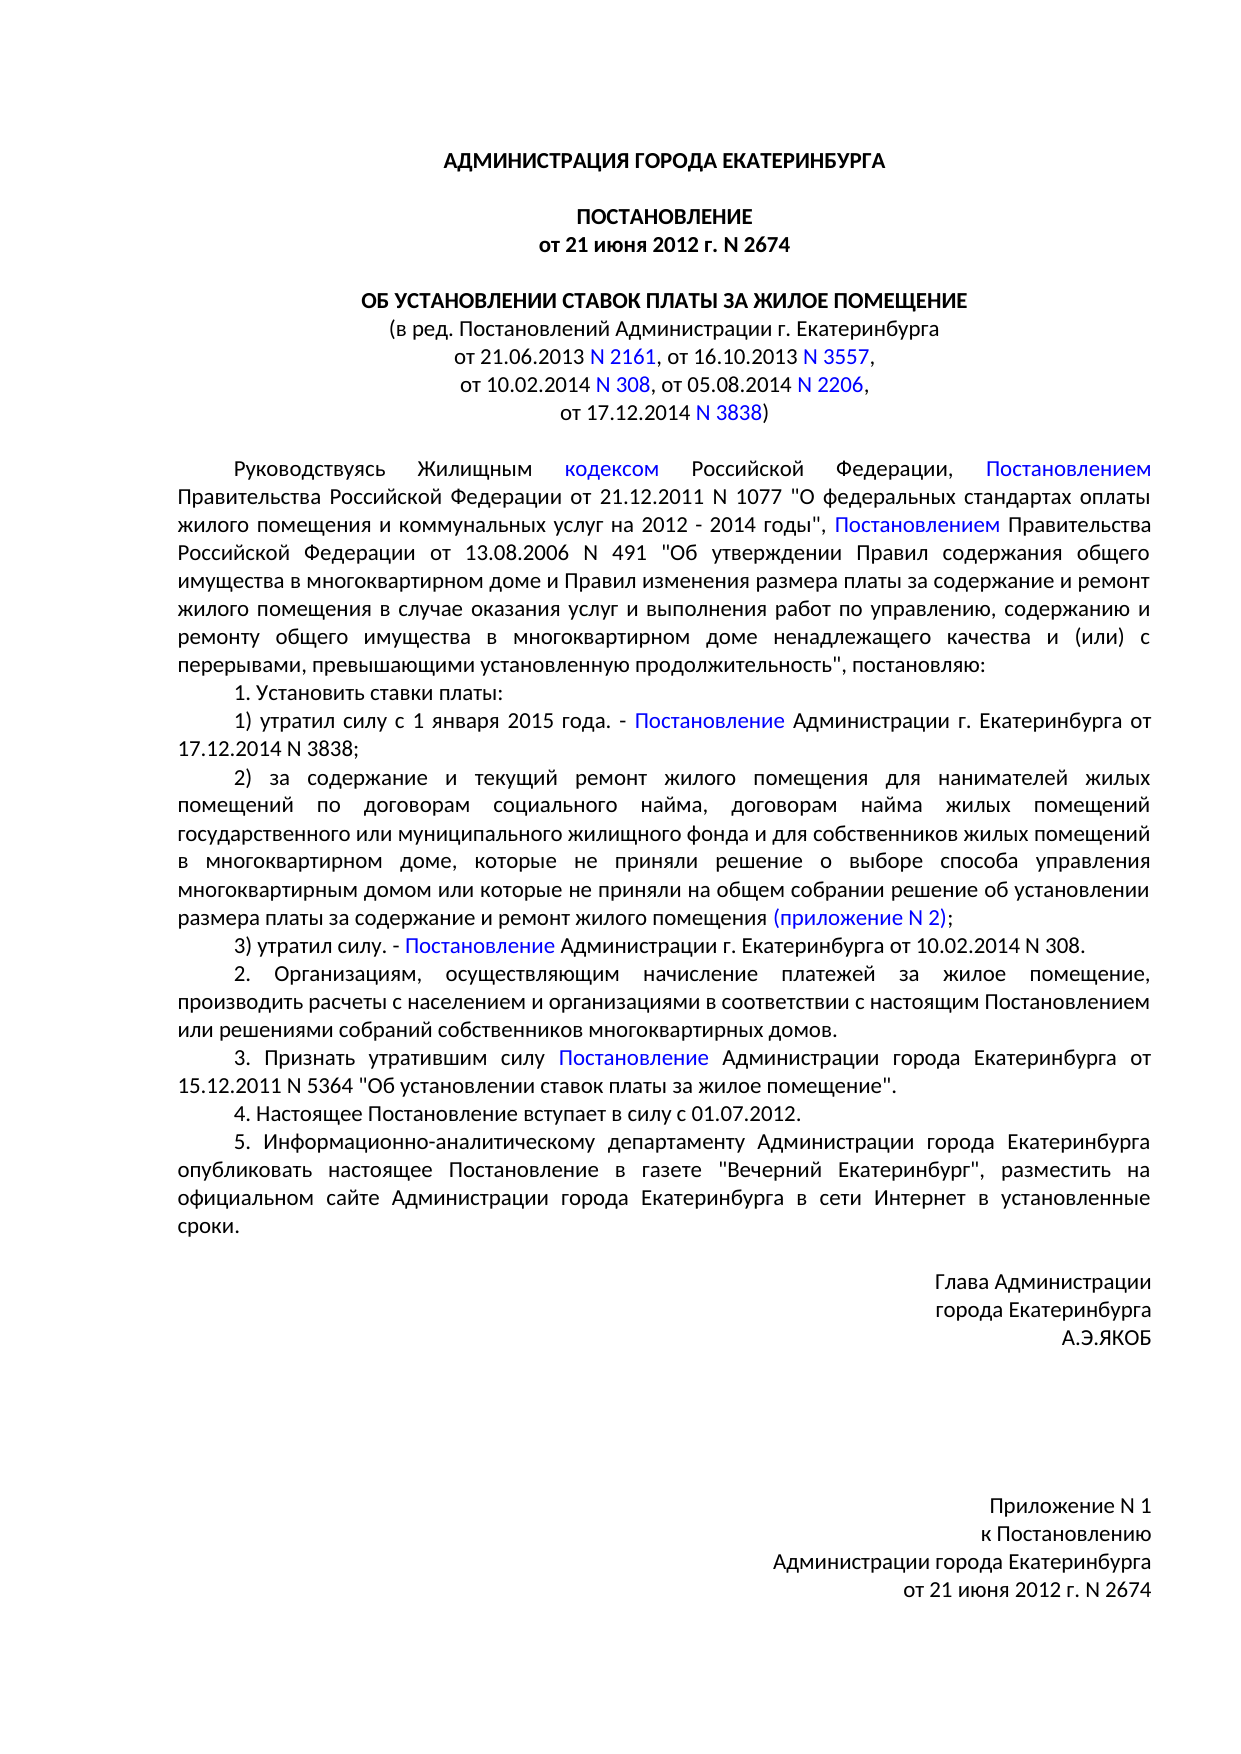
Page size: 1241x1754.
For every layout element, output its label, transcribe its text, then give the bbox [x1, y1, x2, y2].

text Руководствуясь Жилищным кодексом Российской Федерации, Постановлением Правительства Российской Федерации от 21.12.2011 N 1077 "О федеральных стандартах оплаты жилого помещения и коммунальных услуг на 2012 - 2014 годы", Постановлением Правительства Российской Федерации от 13.08.2006 N 491 "Об утверждении Правил содержания общего имущества в многоквартирном доме и Правил изменения размера платы за содержание и ремонт жилого помещения в случае оказания услуг и выполнения работ по управлению, содержанию и ремонту общего имущества в многоквартирном доме ненадлежащего качества и (или) с перерывами, превышающими установленную продолжительность", постановляю: [177, 454, 1152, 678]
text (в ред. Постановлений Администрации г. Екатеринбурга [177, 314, 1152, 342]
text города Екатеринбурга [177, 1295, 1152, 1323]
text 1) утратил силу с 1 января 2015 года. - Постановление Администрации г. Екатеринбурга от 17.12.2014 N 3838; [177, 707, 1152, 763]
text 4. Настоящее Постановление вступает в силу с 01.07.2012. [177, 1099, 1152, 1127]
title от 21 июня 2012 г. N 2674 [177, 230, 1152, 258]
text от 17.12.2014 N 3838) [177, 398, 1152, 426]
text 1. Установить ставки платы: [177, 678, 1152, 707]
text 2. Организациям, осуществляющим начисление платежей за жилое помещение, производить расчеты с населением и организациями в соответствии с настоящим Постановлением или решениями собраний собственников многоквартирных домов. [177, 959, 1152, 1043]
text Администрации города Екатеринбурга [177, 1547, 1152, 1575]
text к Постановлению [177, 1519, 1152, 1547]
text 3) утратил силу. - Постановление Администрации г. Екатеринбурга от 10.02.2014 N 308. [177, 931, 1152, 959]
title ПОСТАНОВЛЕНИЕ [177, 202, 1152, 230]
text Приложение N 1 [177, 1491, 1152, 1519]
text 3. Признать утратившим силу Постановление Администрации города Екатеринбурга от 15.12.2011 N 5364 "Об установлении ставок платы за жилое помещение". [177, 1043, 1152, 1099]
text 5. Информационно-аналитическому департаменту Администрации города Екатеринбурга опубликовать настоящее Постановление в газете "Вечерний Екатеринбург", разместить на официальном сайте Администрации города Екатеринбурга в сети Интернет в установленные сроки. [177, 1127, 1152, 1239]
title ОБ УСТАНОВЛЕНИИ СТАВОК ПЛАТЫ ЗА ЖИЛОЕ ПОМЕЩЕНИЕ [177, 286, 1152, 314]
text 2) за содержание и текущий ремонт жилого помещения для нанимателей жилых помещений по договорам социального найма, договорам найма жилых помещений государственного или муниципального жилищного фонда и для собственников жилых помещений в многоквартирном доме, которые не приняли решение о выборе способа управления многоквартирным домом или которые не приняли на общем собрании решение об установлении размера платы за содержание и ремонт жилого помещения (приложение N 2); [177, 763, 1152, 931]
title АДМИНИСТРАЦИЯ ГОРОДА ЕКАТЕРИНБУРГА [177, 146, 1152, 174]
text от 21.06.2013 N 2161, от 16.10.2013 N 3557, [177, 342, 1152, 370]
text от 10.02.2014 N 308, от 05.08.2014 N 2206, [177, 370, 1152, 398]
text Глава Администрации [177, 1267, 1152, 1295]
text А.Э.ЯКОБ [177, 1323, 1152, 1351]
text от 21 июня 2012 г. N 2674 [177, 1575, 1152, 1603]
